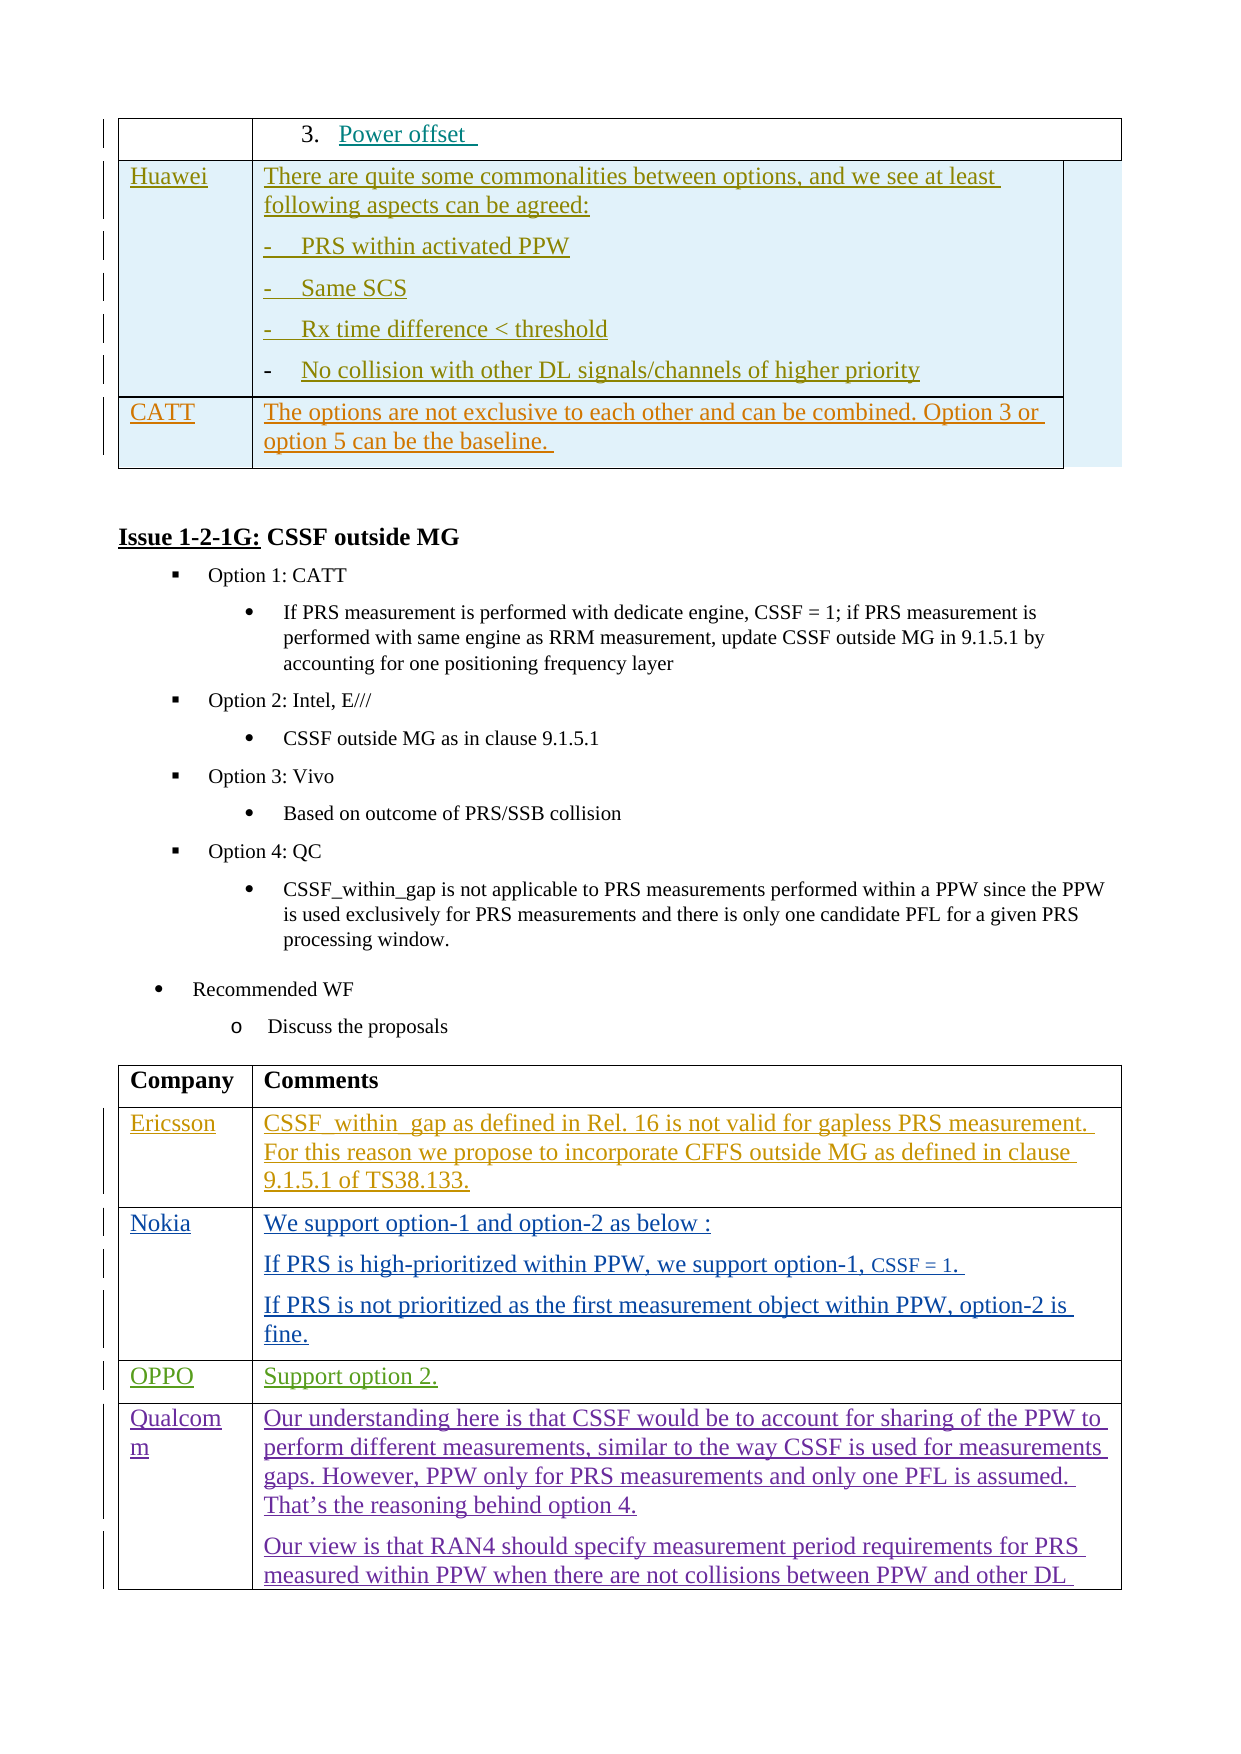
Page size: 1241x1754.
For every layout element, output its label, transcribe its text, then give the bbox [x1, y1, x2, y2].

table_header Comments [253, 1066, 1121, 1107]
list Discuss the proposals [230, 1014, 1122, 1039]
table_cell [253, 1404, 1121, 1588]
list Option 2: Intel, E/// [171, 688, 1122, 712]
table_cell [253, 1208, 1121, 1360]
list Option 3: Vivo [171, 763, 1122, 788]
table_cell [253, 1108, 1121, 1207]
table_header Company [119, 1066, 252, 1107]
list If PRS measurement is performed with dedicate engine, CSSF = 1; if PRS measurement is performed with same engine as RRM measurement, update CSSF outside MG in 9.1.5.1 by accounting for one positioning frequency layer [246, 600, 1122, 674]
table_cell [119, 119, 252, 160]
list Based on outcome of PRS/SSB collision [246, 801, 1122, 825]
table_cell [119, 1108, 252, 1207]
table_cell [253, 119, 1121, 160]
list Recommended WF [155, 977, 1122, 1001]
table_cell [119, 1404, 252, 1588]
list CSSF_within_gap is not applicable to PRS measurements performed within a PPW since the PPW is used exclusively for PRS measurements and there is only one candidate PFL for a given PRS processing window. [246, 877, 1122, 951]
list CSSF outside MG as in clause 9.1.5.1 [246, 726, 1122, 750]
table_cell [253, 1361, 1121, 1402]
table_cell [119, 1208, 252, 1360]
text Issue 1-2-1G: CSSF outside MG [118, 522, 1122, 551]
list Option 1: CATT [171, 563, 1122, 587]
table_cell [119, 1361, 252, 1402]
list Option 4: QC [171, 839, 1122, 863]
